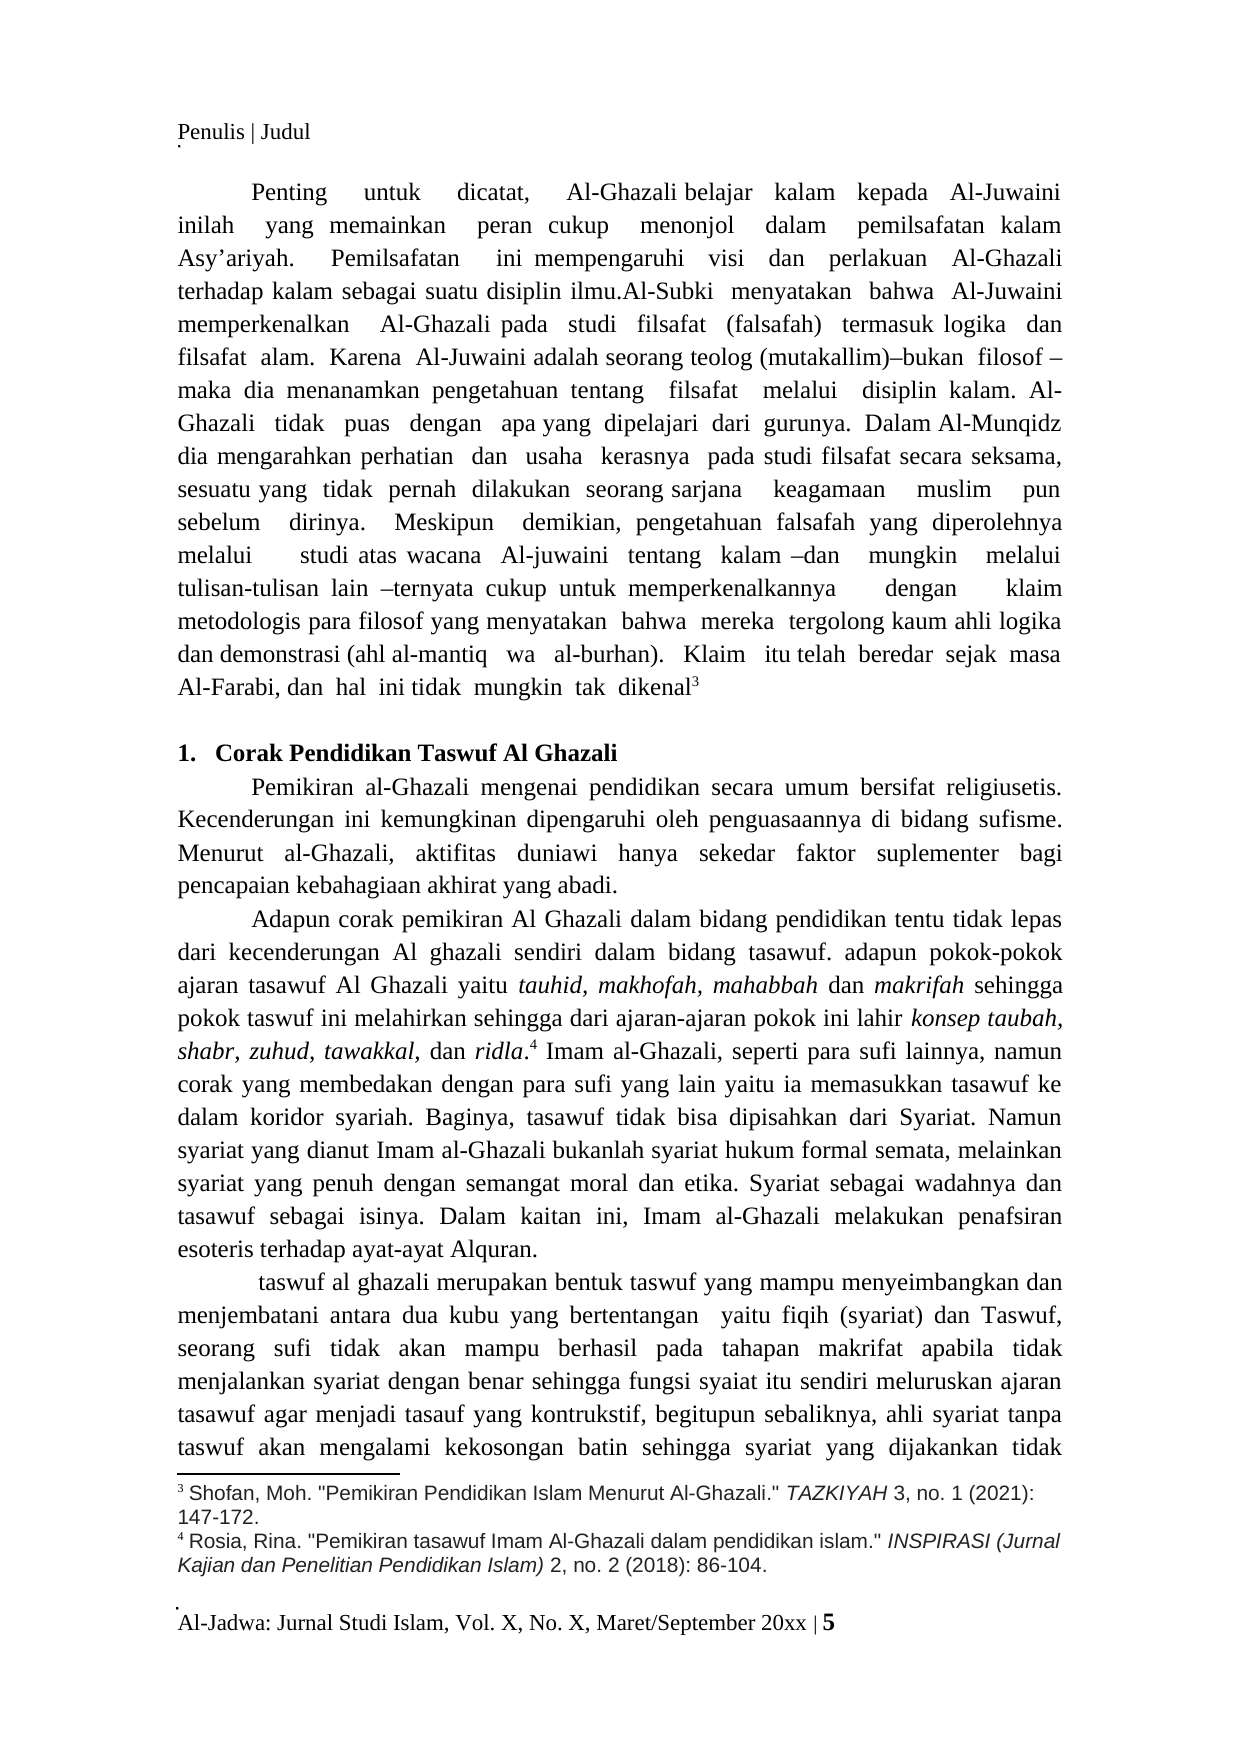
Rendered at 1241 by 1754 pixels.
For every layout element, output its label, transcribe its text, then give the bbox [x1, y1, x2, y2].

list Corak Pendidikan Taswuf Al Ghazali [177, 738, 1063, 767]
text Pemikiran al-Ghazali mengenai pendidikan secara umum bersifat religiusetis. Kecenderungan ini kemungkinan dipengaruhi oleh penguasaannya di bidang sufisme. Menurut al-Ghazali, aktifitas duniawi hanya sekedar faktor suplementer bagi pencapaian kebahagiaan akhirat yang abadi. [177, 772, 1063, 899]
text Penting untuk dicatat, Al-Ghazali belajar kalam kepada Al-Juwaini inilah yang memainkan peran cukup menonjol dalam pemilsafatan kalam Asy’ariyah. Pemilsafatan ini mempengaruhi visi dan perlakuan Al-Ghazali terhadap kalam sebagai suatu disiplin ilmu.Al-Subki menyatakan bahwa Al-Juwaini memperkenalkan Al-Ghazali pada studi filsafat (falsafah) termasuk logika dan filsafat alam. Karena Al-Juwaini adalah seorang teolog (mutakallim)–bukan filosof –maka dia menanamkan pengetahuan tentang filsafat melalui disiplin kalam. Al-Ghazali tidak puas dengan apa yang dipelajari dari gurunya. Dalam Al-Munqidz dia mengarahkan perhatian dan usaha kerasnya pada studi filsafat secara seksama, sesuatu yang tidak pernah dilakukan seorang sarjana keagamaan muslim pun sebelum dirinya. Meskipun demikian, pengetahuan falsafah yang diperolehnya melalui studi atas wacana Al-juwaini tentang kalam –dan mungkin melalui tulisan-tulisan lain –ternyata cukup untuk memperkenalkannya dengan klaim metodologis para filosof yang menyatakan bahwa mereka tergolong kaum ahli logika dan demonstrasi (ahl al-mantiq wa al-burhan). Klaim itu telah beredar sejak masa Al-Farabi, dan hal ini tidak mungkin tak dikenal [177, 177, 1063, 701]
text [177, 1267, 1063, 1461]
text Adapun corak pemikiran Al Ghazali dalam bidang pendidikan tentu tidak lepas dari kecenderungan Al ghazali sendiri dalam bidang tasawuf. adapun pokok-pokok ajaran tasawuf Al Ghazali yaitu tauhid, makhofah, mahabbah dan makrifah sehingga pokok taswuf ini melahirkan sehingga dari ajaran-ajaran pokok ini lahir konsep taubah, shabr, zuhud, tawakkal, dan ridla. Imam al-Ghazali, seperti para sufi lainnya, namun corak yang membedakan dengan para sufi yang lain yaitu ia memasukkan tasawuf ke dalam koridor syariah. Baginya, tasawuf tidak bisa dipisahkan dari Syariat. Namun syariat yang dianut Imam al-Ghazali bukanlah syariat hukum formal semata, melainkan syariat yang penuh dengan semangat moral dan etika. Syariat sebagai wadahnya dan tasawuf sebagai isinya. Dalam kaitan ini, Imam al-Ghazali melakukan penafsiran esoteris terhadap ayat-ayat Alquran. [177, 904, 1063, 1263]
